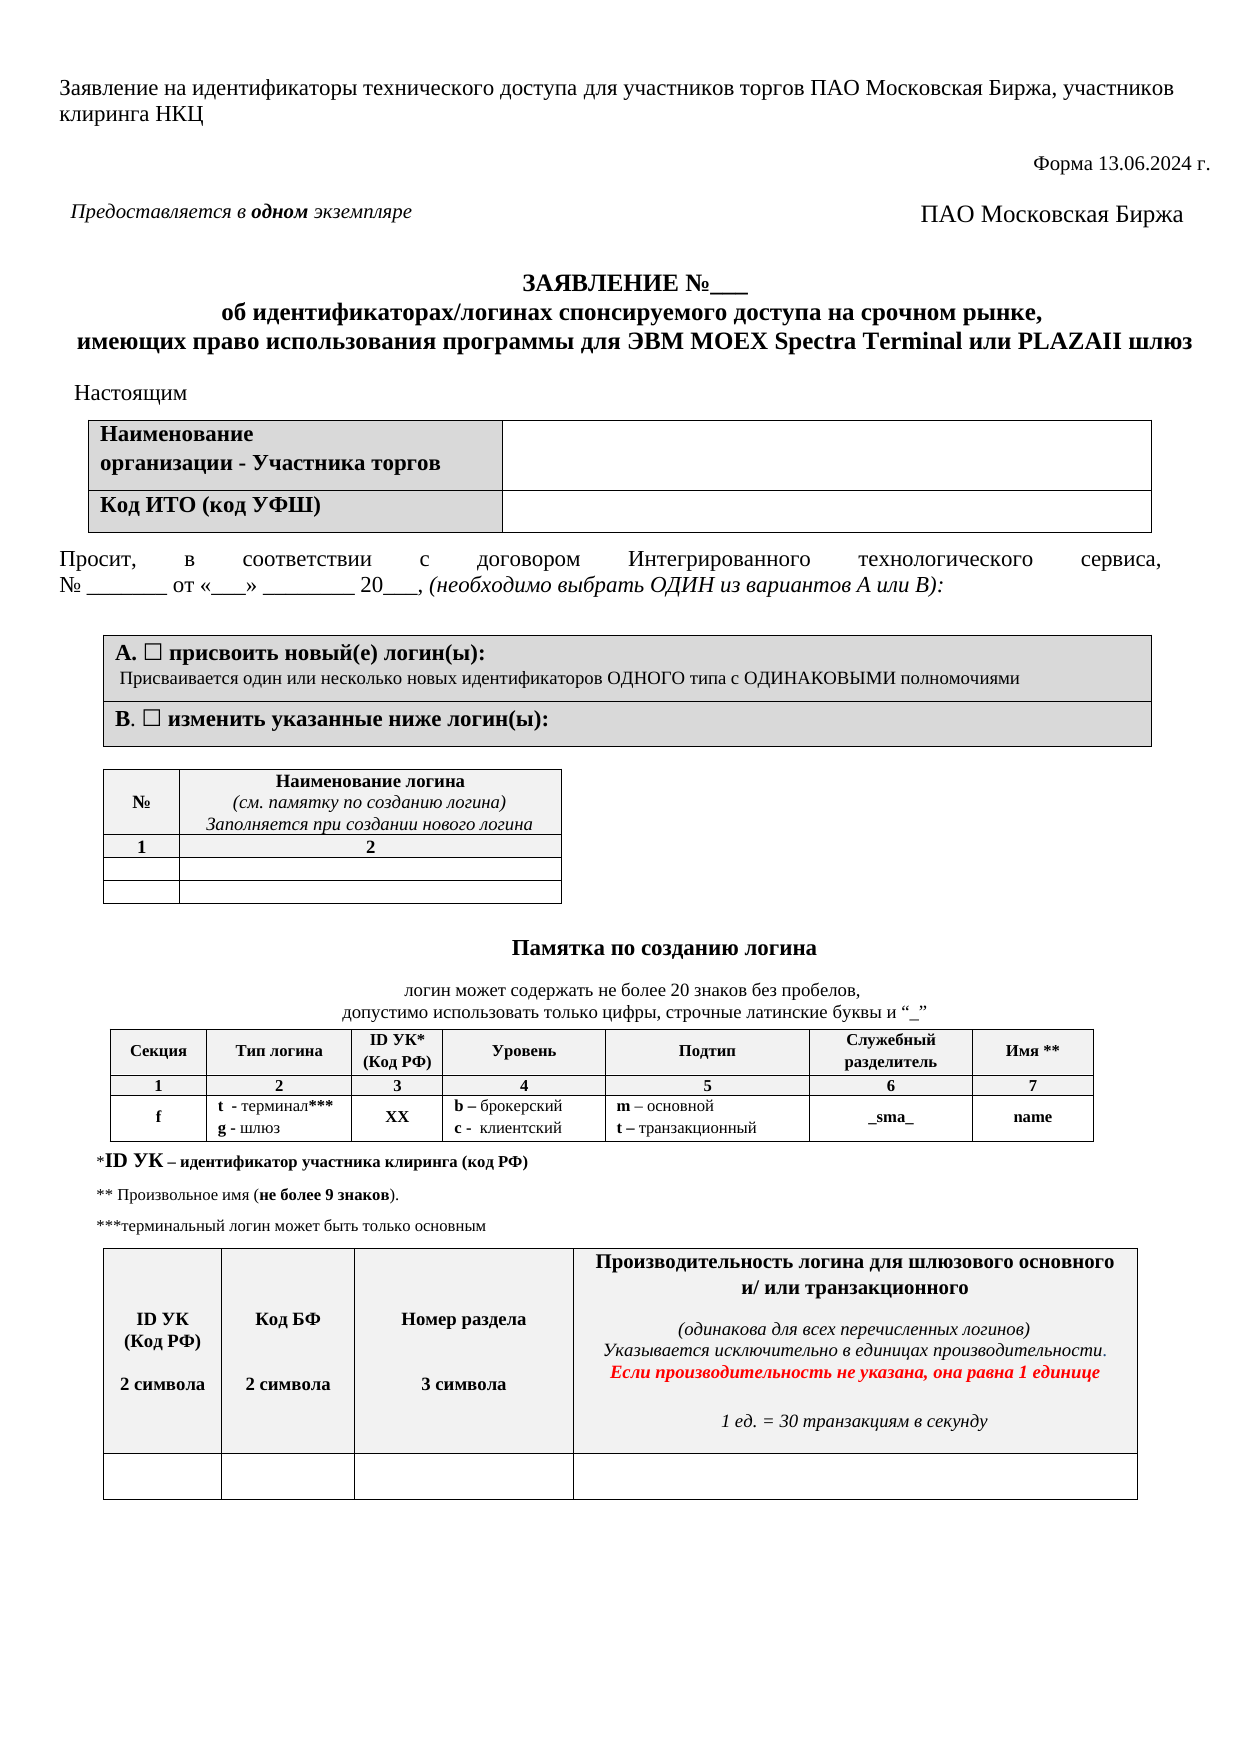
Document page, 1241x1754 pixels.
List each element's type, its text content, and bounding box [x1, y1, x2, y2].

table_cell 4 [443, 1076, 605, 1095]
table_header № [104, 770, 179, 834]
table_cell _sma_ [810, 1096, 972, 1141]
table_header Тип логина [207, 1030, 351, 1074]
table_header Код БФ 2 символа [222, 1249, 354, 1453]
text Настоящим [74, 378, 1211, 405]
text об идентификаторах/логинах спонсируемого доступа на срочном рынке, имеющих право использования программы для ЭВМ MOEX Spectra Terminal или PLAZAII шлюз [59, 297, 1211, 354]
table_header Имя ** [973, 1030, 1093, 1074]
table_header ПАО Московская Биржа [627, 199, 1195, 227]
table_cell 1 [111, 1076, 206, 1095]
table_header Секция [111, 1030, 206, 1074]
table_cell [355, 1454, 573, 1499]
table_header Наименование организации - Участника торгов [89, 421, 502, 490]
text Просит, в соответствии с договором Интегрированного технологического сервиса, № _______ от «___» ________ 20___, (необходимо выбрать ОДИН из вариантов А или В): [59, 545, 1211, 598]
table_cell 1 [104, 835, 179, 857]
table_cell ХХ [352, 1096, 442, 1141]
table_cell [104, 881, 179, 903]
text ЗАЯВЛЕНИЕ №___ [59, 268, 1211, 297]
text Памятка по созданию логина [118, 934, 1211, 960]
table_header Подтип [606, 1030, 809, 1074]
text *ID УК – идентификатор участника клиринга (код РФ) [96, 1148, 1211, 1172]
table_cell 5 [606, 1076, 809, 1095]
table_cell 2 [180, 835, 561, 857]
table_header Номер раздела 3 символа [355, 1249, 573, 1453]
table_cell b – брокерский c - клиентский [443, 1096, 605, 1141]
table_cell [180, 858, 561, 880]
table_cell name [973, 1096, 1093, 1141]
table_cell 2 [207, 1076, 351, 1095]
table_cell [222, 1454, 354, 1499]
table_cell [104, 1454, 221, 1499]
text ** Произвольное имя (не более 9 знаков). [96, 1184, 1211, 1204]
table_header А. присвоить новый(е) логин(ы): Присваивается один или несколько новых идентификаторов ОДНОГО типа с ОДИНАКОВЫМИ полномочиями [104, 636, 1151, 701]
text ***терминальный логин может быть только основным [96, 1216, 1211, 1235]
table_header [503, 421, 1151, 490]
table_cell В. изменить указанные ниже логин(ы): [104, 702, 1151, 746]
text Форма 13.06.2024 г. [59, 151, 1211, 175]
table_header Служебный разделитель [810, 1030, 972, 1074]
table_header Предоставляется в одном экземпляре [59, 199, 627, 227]
table_cell t - терминал*** g - шлюз [207, 1096, 351, 1141]
text логин может содержать не более 20 знаков без пробелов, допустимо использовать только цифры, строчные латинские буквы и “_” [59, 979, 1211, 1022]
table_cell Код ИТО (код УФШ) [89, 491, 502, 532]
table_cell [574, 1454, 1137, 1499]
table_cell f [111, 1096, 206, 1141]
table_header ID УК (Код РФ) 2 символа [104, 1249, 221, 1453]
table_cell [104, 858, 179, 880]
table_header ID УК* (Код РФ) [352, 1030, 442, 1074]
table_cell 3 [352, 1076, 442, 1095]
table_header Уровень [443, 1030, 605, 1074]
table_header Наименование логина (см. памятку по созданию логина) Заполняется при создании нового логина [180, 770, 561, 834]
table_cell 7 [973, 1076, 1093, 1095]
table_cell [180, 881, 561, 903]
table_cell m – основной t – транзакционный [606, 1096, 809, 1141]
table_cell [503, 491, 1151, 532]
table_cell 6 [810, 1076, 972, 1095]
table_header Производительность логина для шлюзового основного и/ или транзакционного (одинакова для всех перечисленных логинов) Указывается исключительно в единицах производительности. Если производительность не указана, она равна 1 единице 1 ед. = 30 транзакциям в секунду [574, 1249, 1137, 1453]
